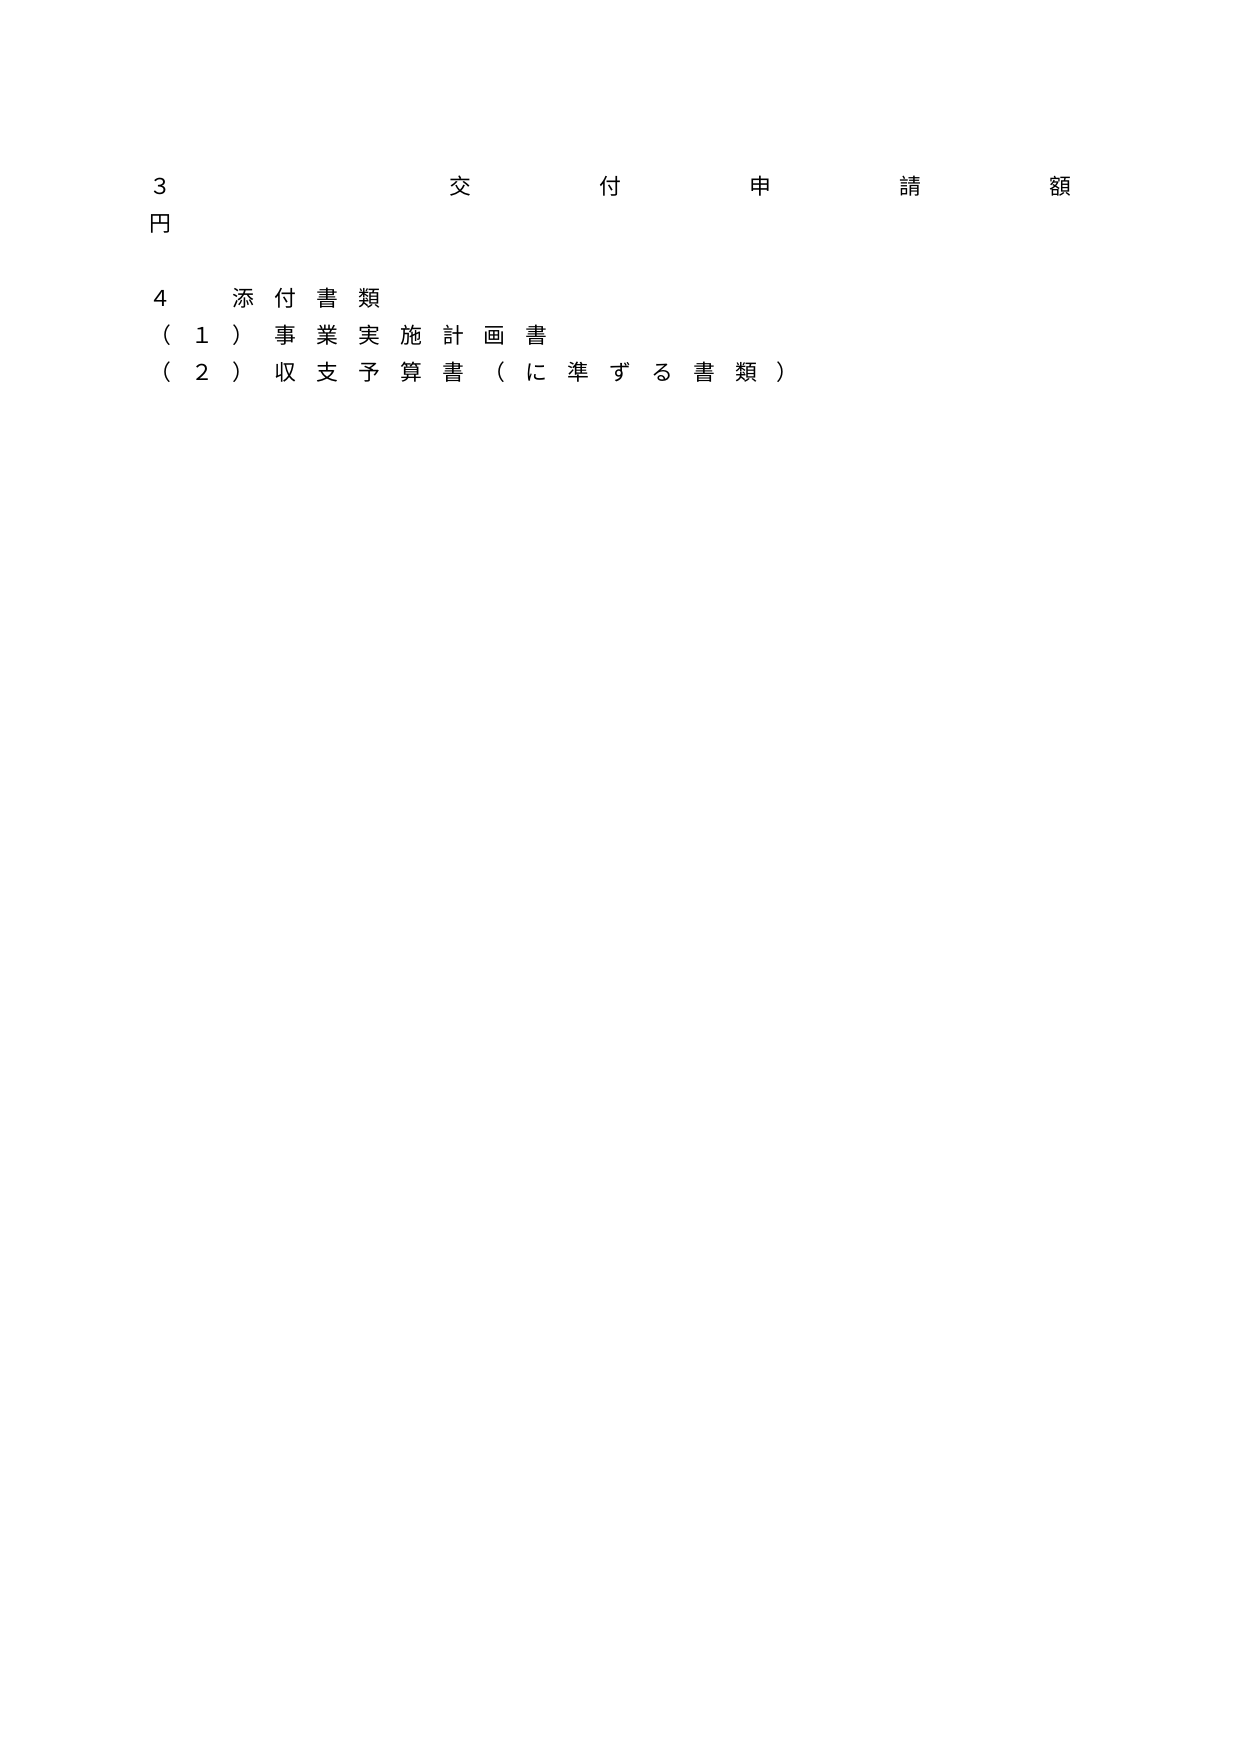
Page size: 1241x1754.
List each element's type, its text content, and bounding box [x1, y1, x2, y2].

text ４ 添付書類 [149, 278, 1091, 315]
text （１）事業実施計画書 [149, 315, 1091, 352]
text ３ 交付申請額 円 [149, 167, 1091, 241]
text （２）収支予算書（に準ずる書類） [149, 352, 1091, 390]
